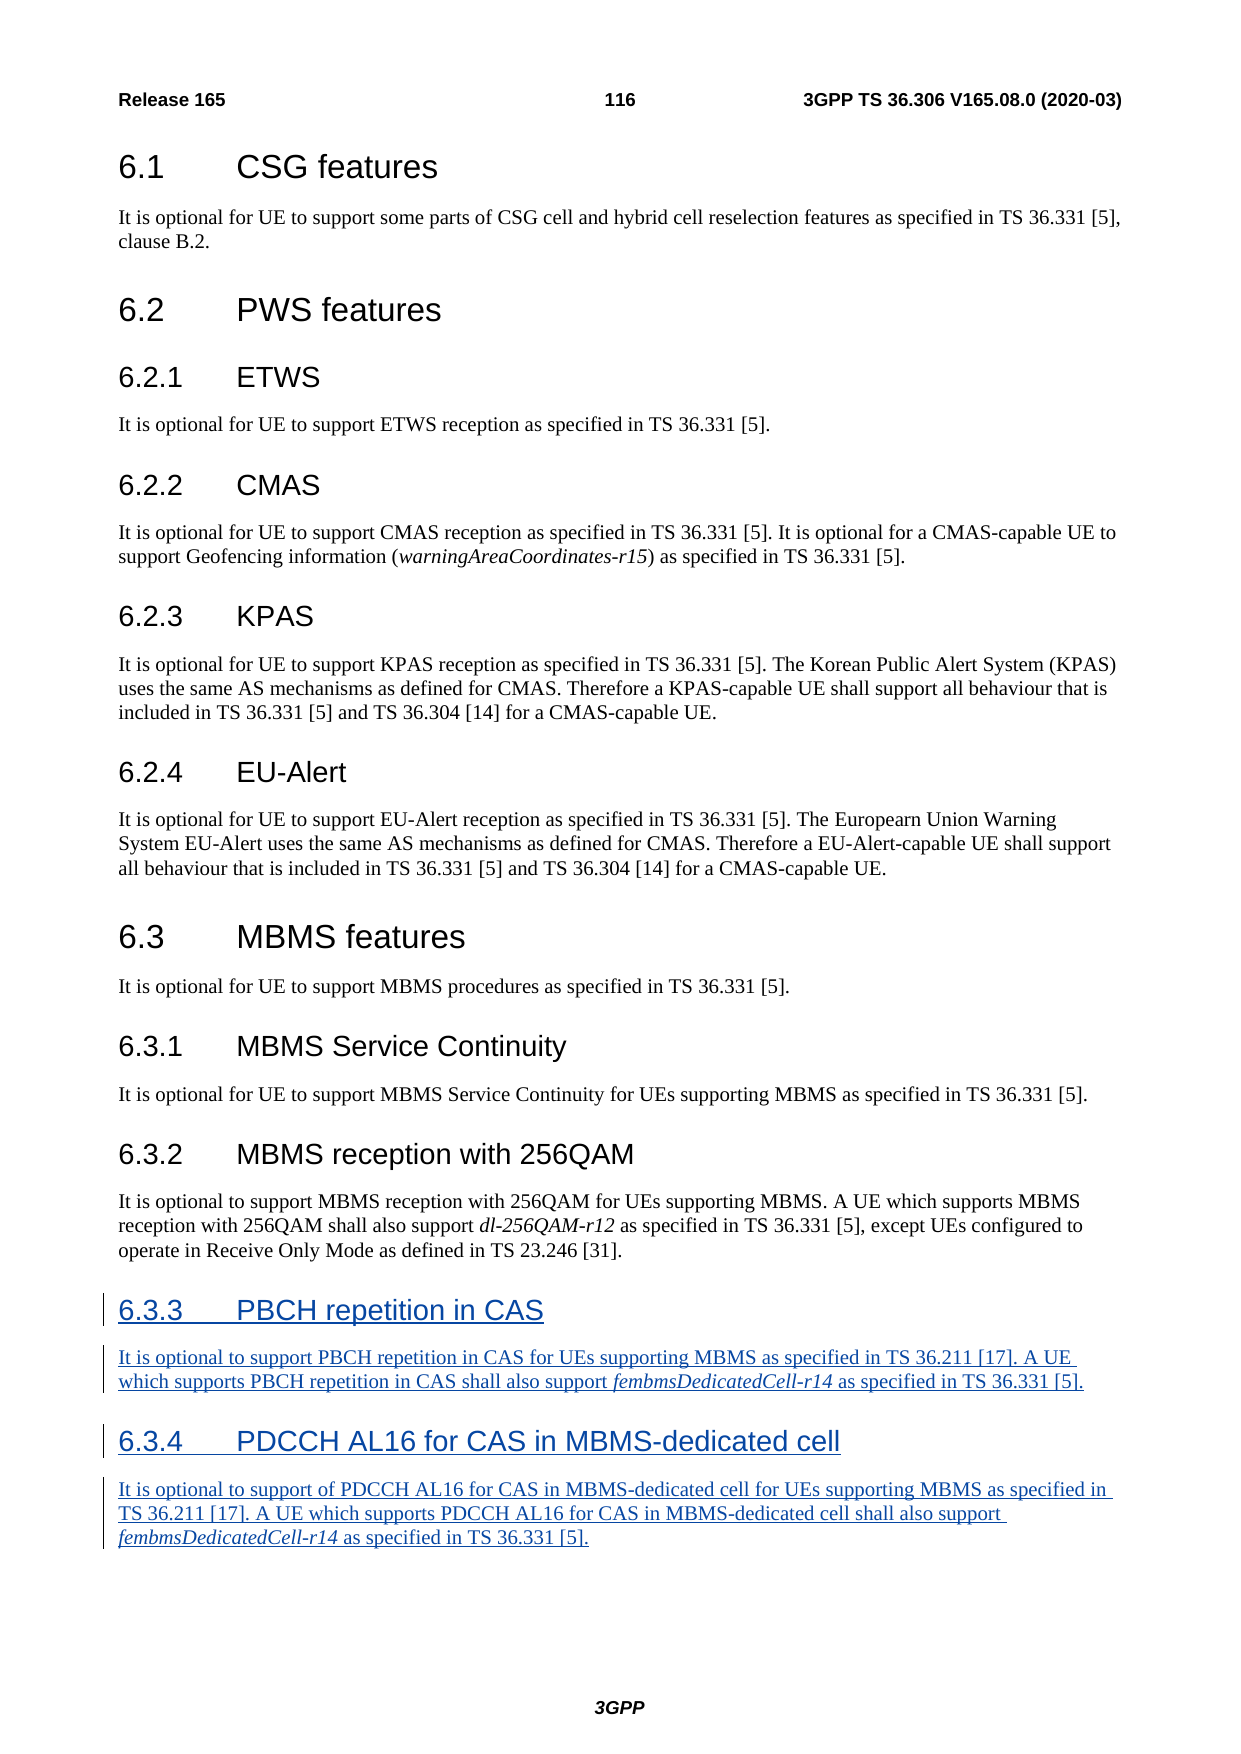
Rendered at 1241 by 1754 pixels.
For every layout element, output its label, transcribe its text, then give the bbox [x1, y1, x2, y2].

subtitle 6.1 CSG features [118, 147, 1122, 186]
text It is optional for UE to support MBMS procedures as specified in TS 36.331 [5]. [118, 974, 1122, 998]
text It is optional for UE to support ETWS reception as specified in TS 36.331 [5]. [118, 412, 1122, 436]
text It is optional for UE to support MBMS Service Continuity for UEs supporting MBMS as specified in TS 36.331 [5]. [118, 1082, 1122, 1106]
text It is optional to support MBMS reception with 256QAM for UEs supporting MBMS. A UE which supports MBMS reception with 256QAM shall also support dl-256QAM-r12 as specified in TS 36.331 [5], except UEs configured to operate in Receive Only Mode as defined in TS 23.246 [31]. [118, 1189, 1122, 1262]
subtitle 6.2.1 ETWS [118, 360, 1122, 393]
subtitle 6.3.1 MBMS Service Continuity [118, 1029, 1122, 1063]
text It is optional for UE to support KPAS reception as specified in TS 36.331 [5]. The Korean Public Alert System (KPAS) uses the same AS mechanisms as defined for CMAS. Therefore a KPAS-capable UE shall support all behaviour that is included in TS 36.331 [5] and TS 36.304 [14] for a CMAS-capable UE. [118, 652, 1122, 724]
subtitle 6.2.3 KPAS [118, 599, 1122, 633]
subtitle 6.3.2 MBMS reception with 256QAM [118, 1137, 1122, 1171]
subtitle 6.2.2 CMAS [118, 468, 1122, 501]
subtitle 6.2 PWS features [118, 290, 1122, 329]
subtitle 6.2.4 EU-Alert [118, 755, 1122, 788]
text It is optional for UE to support some parts of CSG cell and hybrid cell reselection features as specified in TS 36.331 [5], clause B.2. [118, 205, 1122, 253]
subtitle 6.3 MBMS features [118, 917, 1122, 955]
text It is optional for UE to support EU-Alert reception as specified in TS 36.331 [5]. The Europearn Union Warning System EU-Alert uses the same AS mechanisms as defined for CMAS. Therefore a EU-Alert-capable UE shall support all behaviour that is included in TS 36.331 [5] and TS 36.304 [14] for a CMAS-capable UE. [118, 807, 1122, 879]
text It is optional for UE to support CMAS reception as specified in TS 36.331 [5]. It is optional for a CMAS-capable UE to support Geofencing information (warningAreaCoordinates-r15) as specified in TS 36.331 [5]. [118, 520, 1122, 568]
